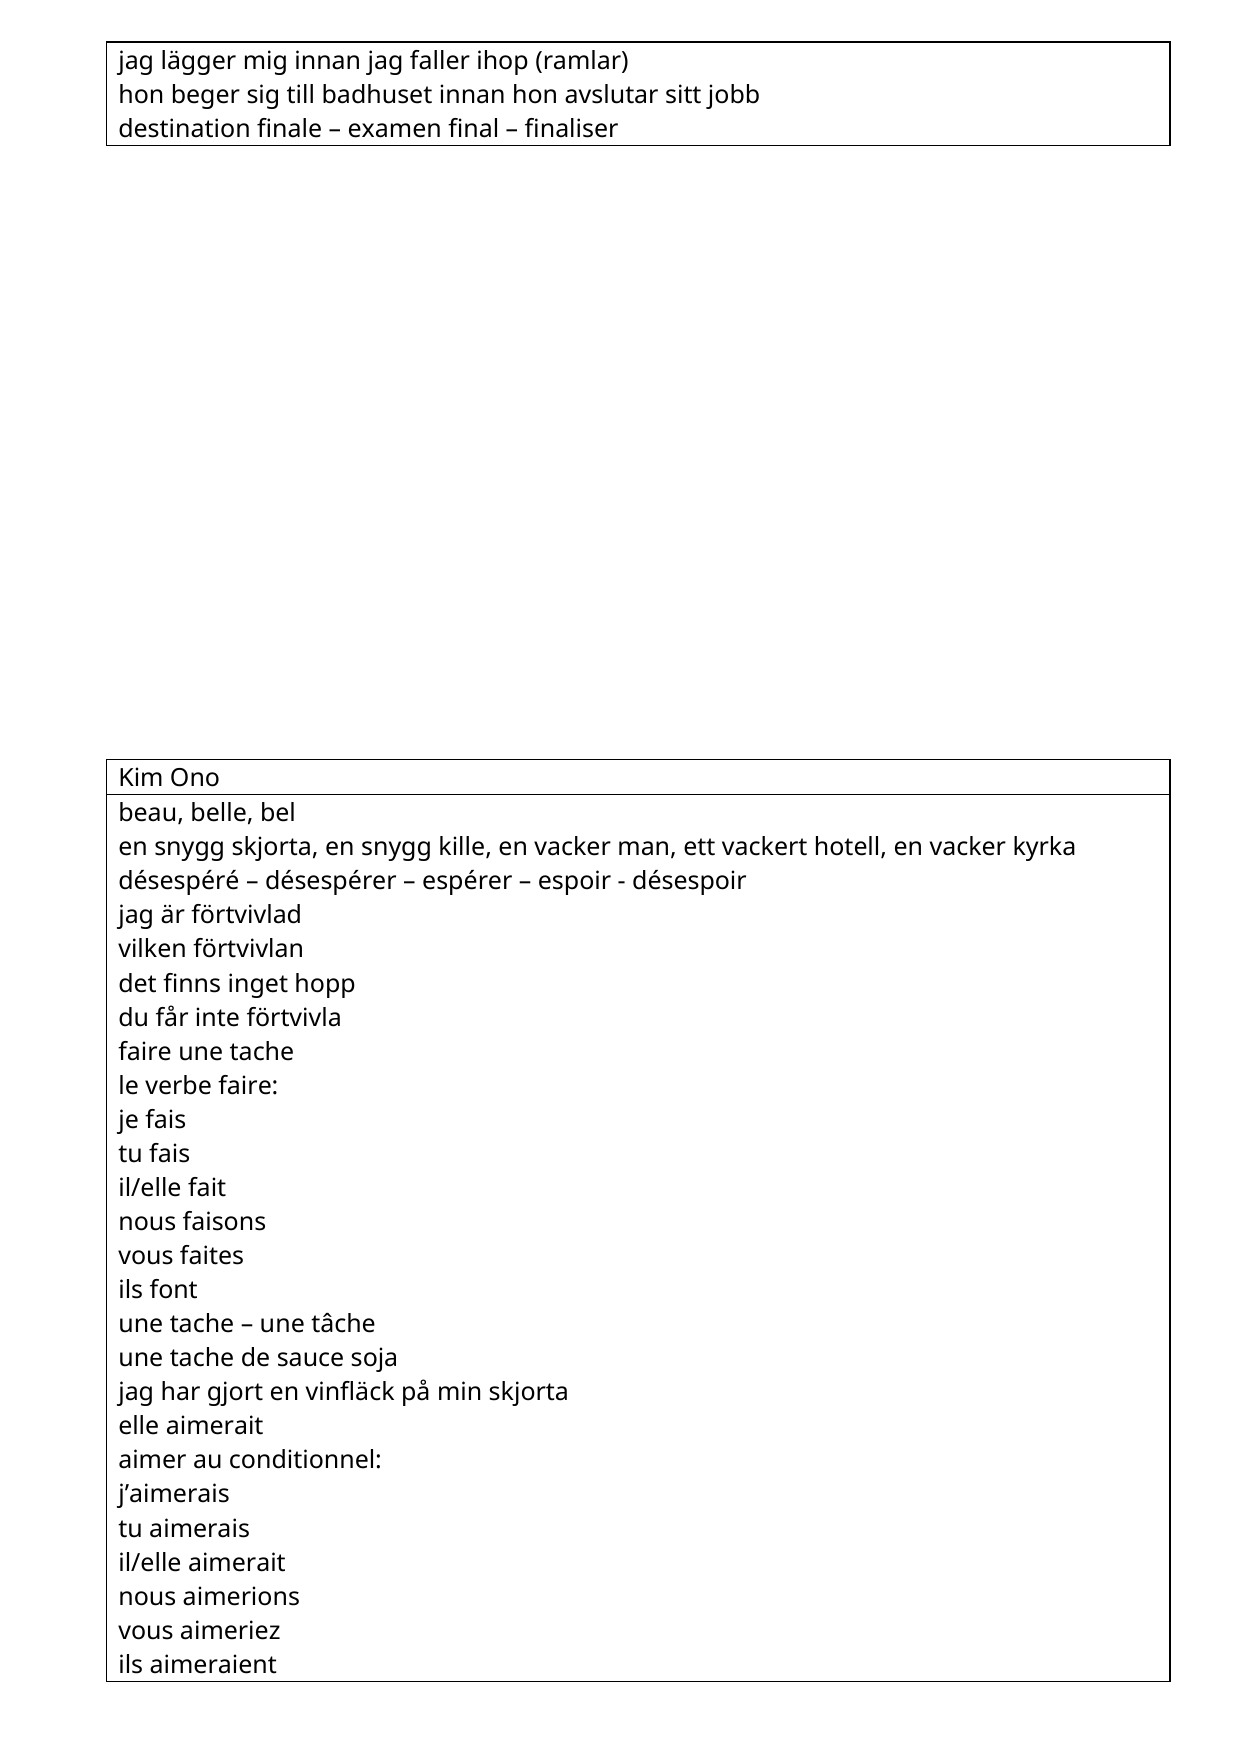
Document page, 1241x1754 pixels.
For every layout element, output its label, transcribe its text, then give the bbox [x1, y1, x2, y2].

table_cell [107, 43, 1169, 144]
table_header Kim Ono [107, 760, 1169, 794]
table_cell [107, 795, 1169, 1681]
